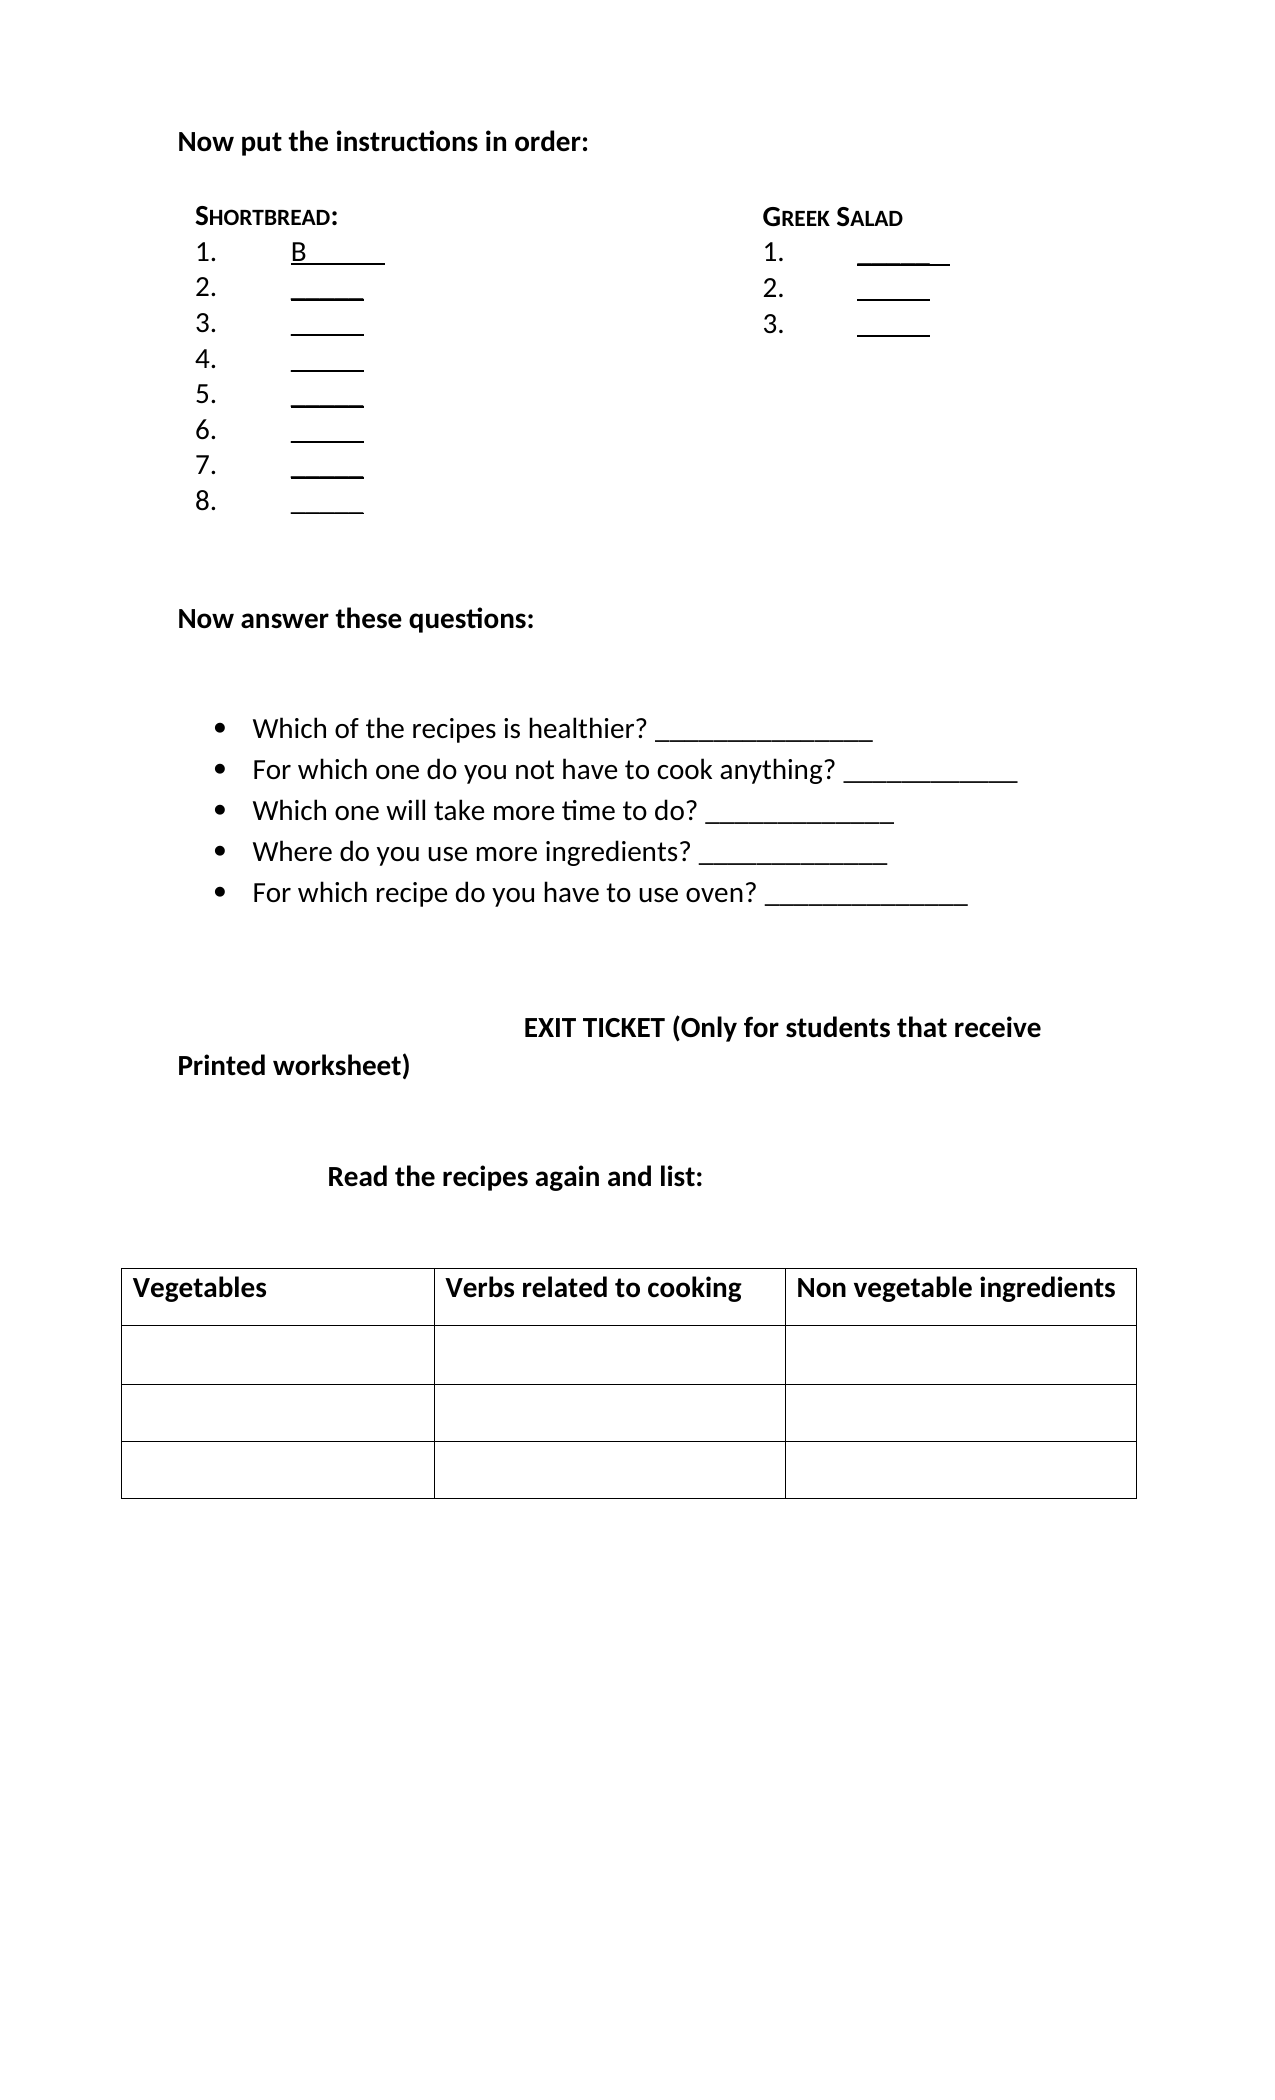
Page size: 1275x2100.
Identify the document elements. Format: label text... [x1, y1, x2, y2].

table_header Non vegetable ingredients [786, 1269, 1136, 1325]
table_cell [786, 1442, 1136, 1498]
list Which one will take more time to do? _____________ [215, 792, 1181, 828]
list Which of the recipes is healthier? _______________ [215, 711, 1181, 746]
text Printed worksheet) [177, 1047, 1181, 1083]
table_cell [435, 1385, 785, 1441]
table_cell [786, 1385, 1136, 1441]
list For which one do you not have to cook anything? ____________ [215, 751, 1181, 787]
text Read the recipes again and list: [327, 1158, 1181, 1193]
table_cell [435, 1326, 785, 1384]
table_cell [786, 1326, 1136, 1384]
table_header Verbs related to cooking [435, 1269, 785, 1325]
table_cell [435, 1442, 785, 1498]
text Now put the instructions in order: [177, 123, 1181, 159]
list Where do you use more ingredients? _____________ [215, 833, 1181, 869]
text Now answer these questions: [177, 600, 1181, 636]
text EXIT TICKET (Only for students that receive [327, 1009, 1181, 1044]
list For which recipe do you have to use oven? ______________ [215, 874, 1181, 910]
table_header Vegetables [122, 1269, 434, 1325]
table_cell [122, 1385, 434, 1441]
table_cell [122, 1442, 434, 1498]
table_cell [122, 1326, 434, 1384]
